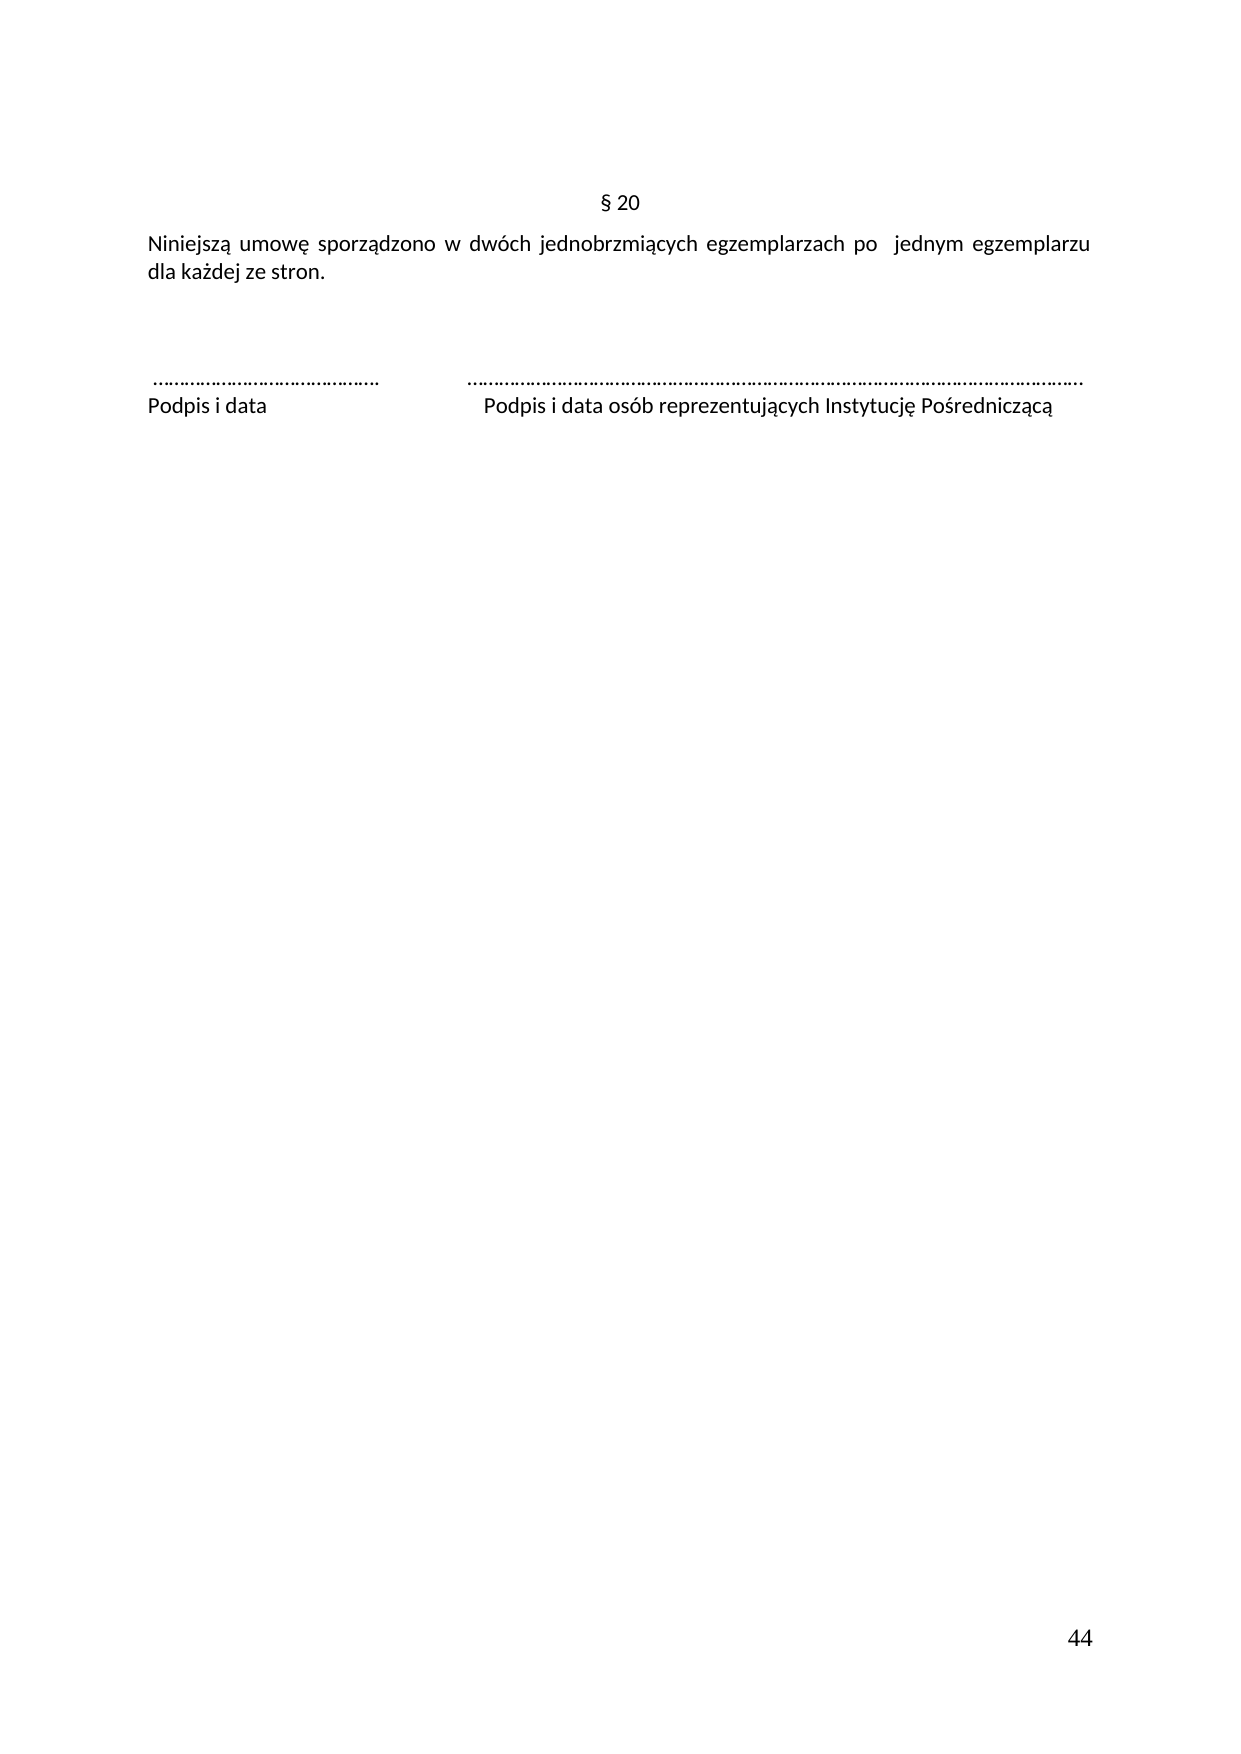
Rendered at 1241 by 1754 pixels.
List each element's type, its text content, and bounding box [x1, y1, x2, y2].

text § 20 [148, 188, 1092, 216]
text Niniejszą umowę sporządzono w dwóch jednobrzmiących egzemplarzach po jednym egzemplarzu dla każdej ze stron. [148, 229, 1092, 285]
text Podpis i data Podpis i data osób reprezentujących Instytucję Pośredniczącą [148, 391, 1092, 419]
text ……………………………………. ……………………………………………………………………………………………………… [148, 363, 1092, 391]
